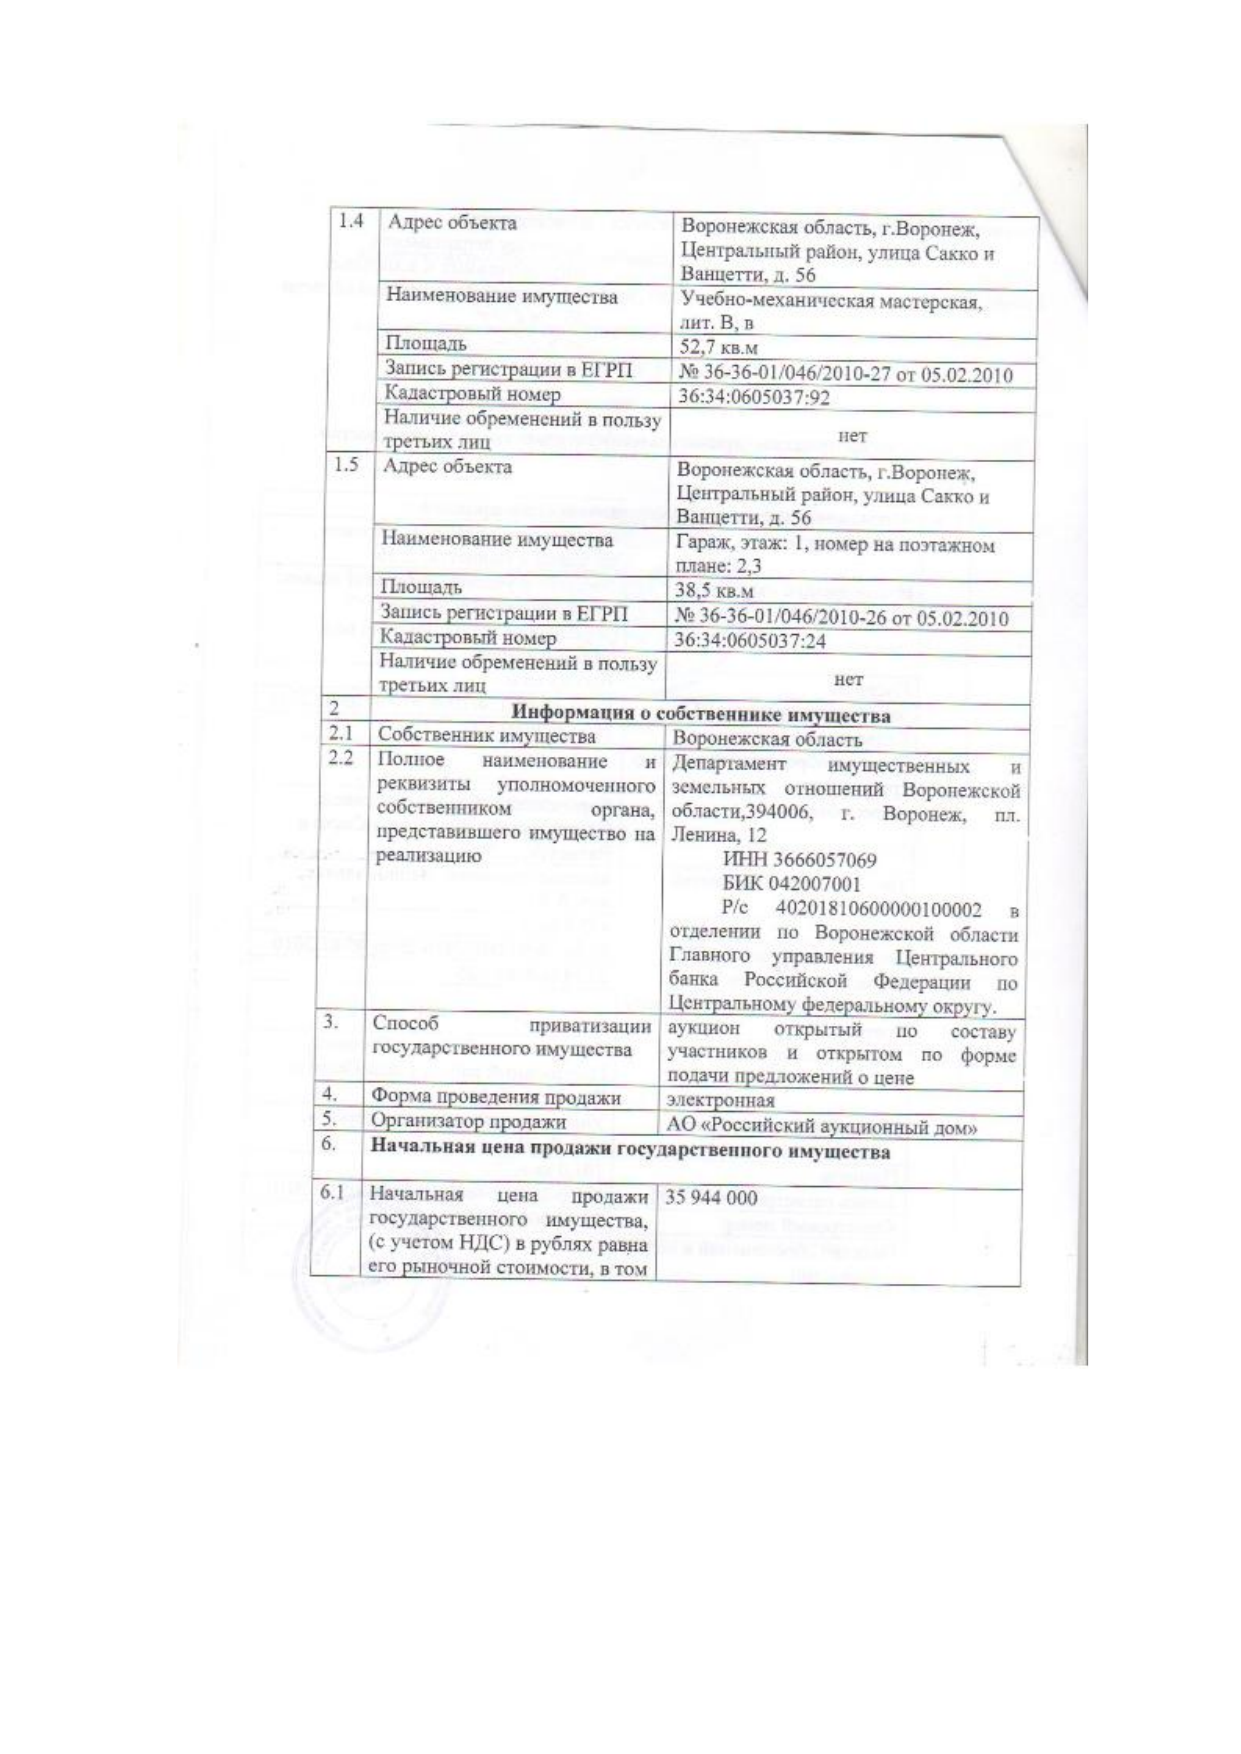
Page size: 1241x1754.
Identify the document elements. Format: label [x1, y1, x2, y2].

picture [177, 118, 1089, 1369]
